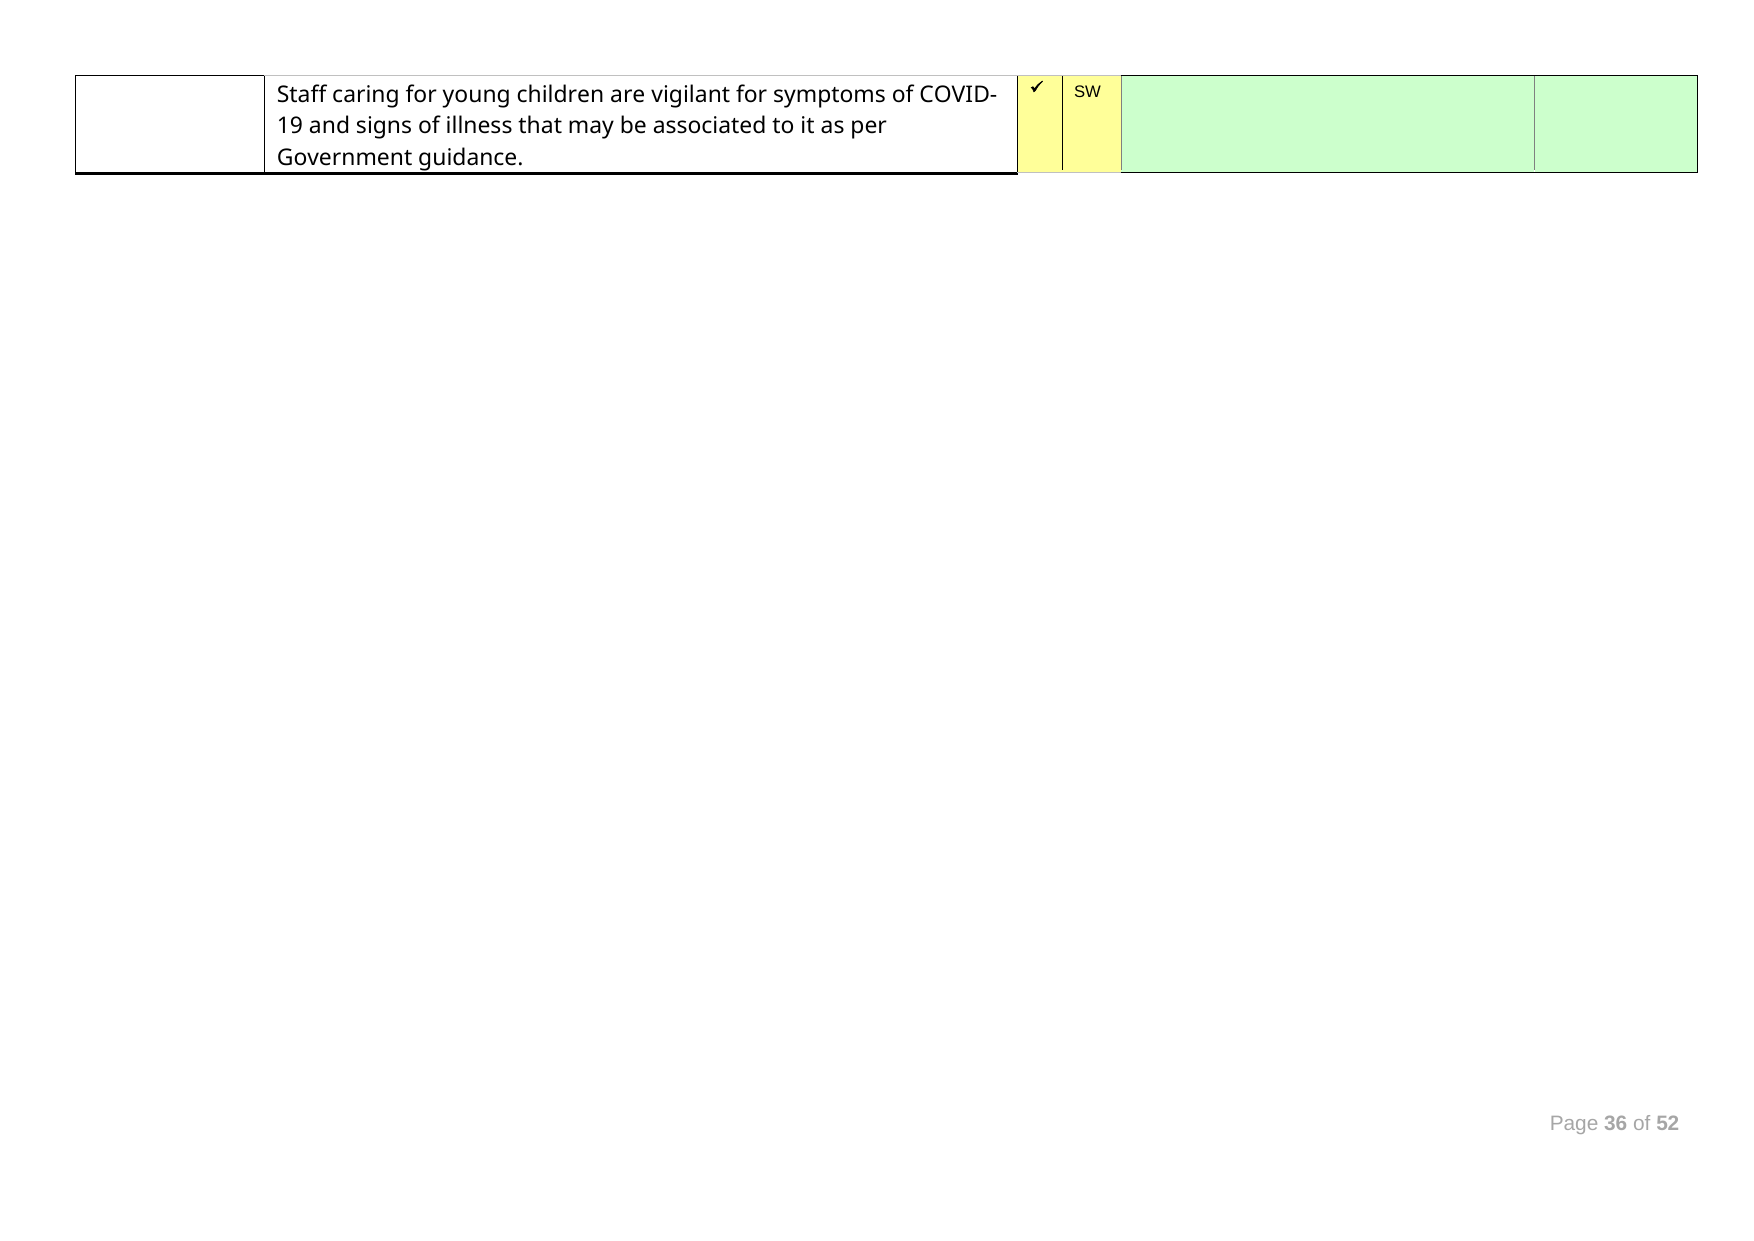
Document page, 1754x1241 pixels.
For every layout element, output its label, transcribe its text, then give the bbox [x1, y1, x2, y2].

table_cell Staff caring for young children are vigilant for symptoms of COVID-19 and signs of illness that may be associated to it as per Government guidance. [265, 76, 1017, 172]
table_cell SW [1062, 76, 1121, 172]
table_cell [1018, 76, 1062, 172]
